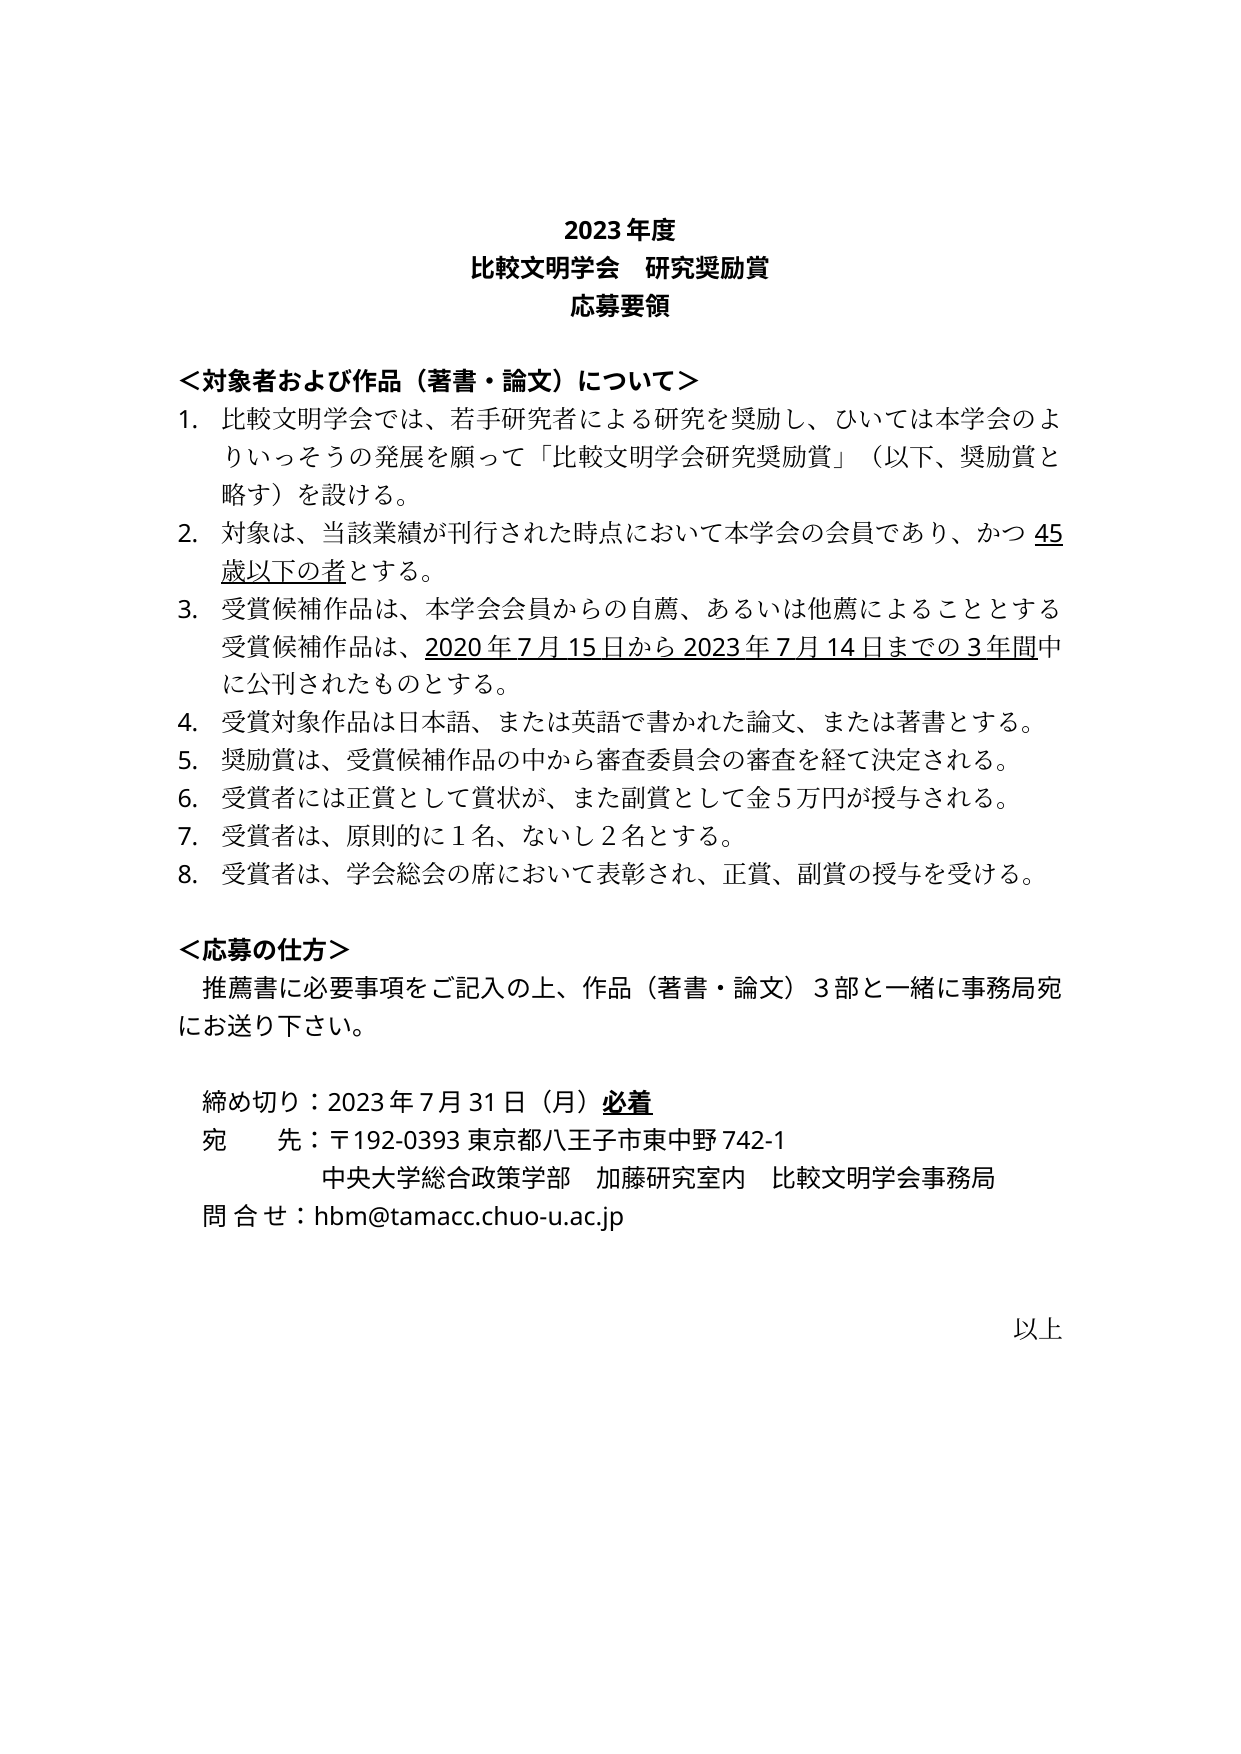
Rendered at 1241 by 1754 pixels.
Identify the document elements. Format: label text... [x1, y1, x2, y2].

text ＜対象者および作品（著書・論文）について＞ [177, 361, 1063, 399]
text 2023年度 [177, 209, 1063, 247]
text 中央大学総合政策学部 加藤研究室内 比較文明学会事務局 [177, 1157, 1063, 1195]
text ＜応募の仕方＞ [177, 930, 1063, 968]
text 問 合 せ：hbm@tamacc.chuo-u.ac.jp [177, 1195, 1063, 1233]
list 受賞候補作品は、本学会会員からの自薦、あるいは他薦によることとする。受賞候補作品は、2020年7月15日から2023年7月14日までの3年間中に公刊されたものとする。 [177, 588, 1063, 702]
list 受賞者は、学会総会の席において表彰され、正賞、副賞の授与を受ける。 [177, 854, 1063, 892]
text 比較文明学会 研究奨励賞 [177, 247, 1063, 285]
list 奨励賞は、受賞候補作品の中から審査委員会の審査を経て決定される。 [177, 740, 1063, 778]
text 宛 先：〒192-0393 東京都八王子市東中野742-1 [177, 1119, 1063, 1157]
list 受賞者は、原則的に１名、ないし２名とする。 [177, 816, 1063, 854]
text 応募要領 [177, 285, 1063, 323]
list 比較文明学会では、若手研究者による研究を奨励し、ひいては本学会のよりいっそうの発展を願って「比較文明学会研究奨励賞」（以下、奨励賞と略す）を設ける。 [177, 399, 1063, 513]
text 推薦書に必要事項をご記入の上、作品（著書・論文）３部と一緒に事務局宛にお送り下さい。 [177, 968, 1063, 1043]
text 締め切り：2023年7月31日（月）必着 [177, 1081, 1063, 1119]
list 受賞者には正賞として賞状が、また副賞として金５万円が授与される。 [177, 778, 1063, 816]
list 受賞対象作品は日本語、または英語で書かれた論文、または著書とする。 [177, 702, 1063, 740]
text 以上 [177, 1309, 1063, 1347]
list 対象は、当該業績が刊行された時点において本学会の会員であり、かつ45歳以下の者とする。 [177, 513, 1063, 588]
